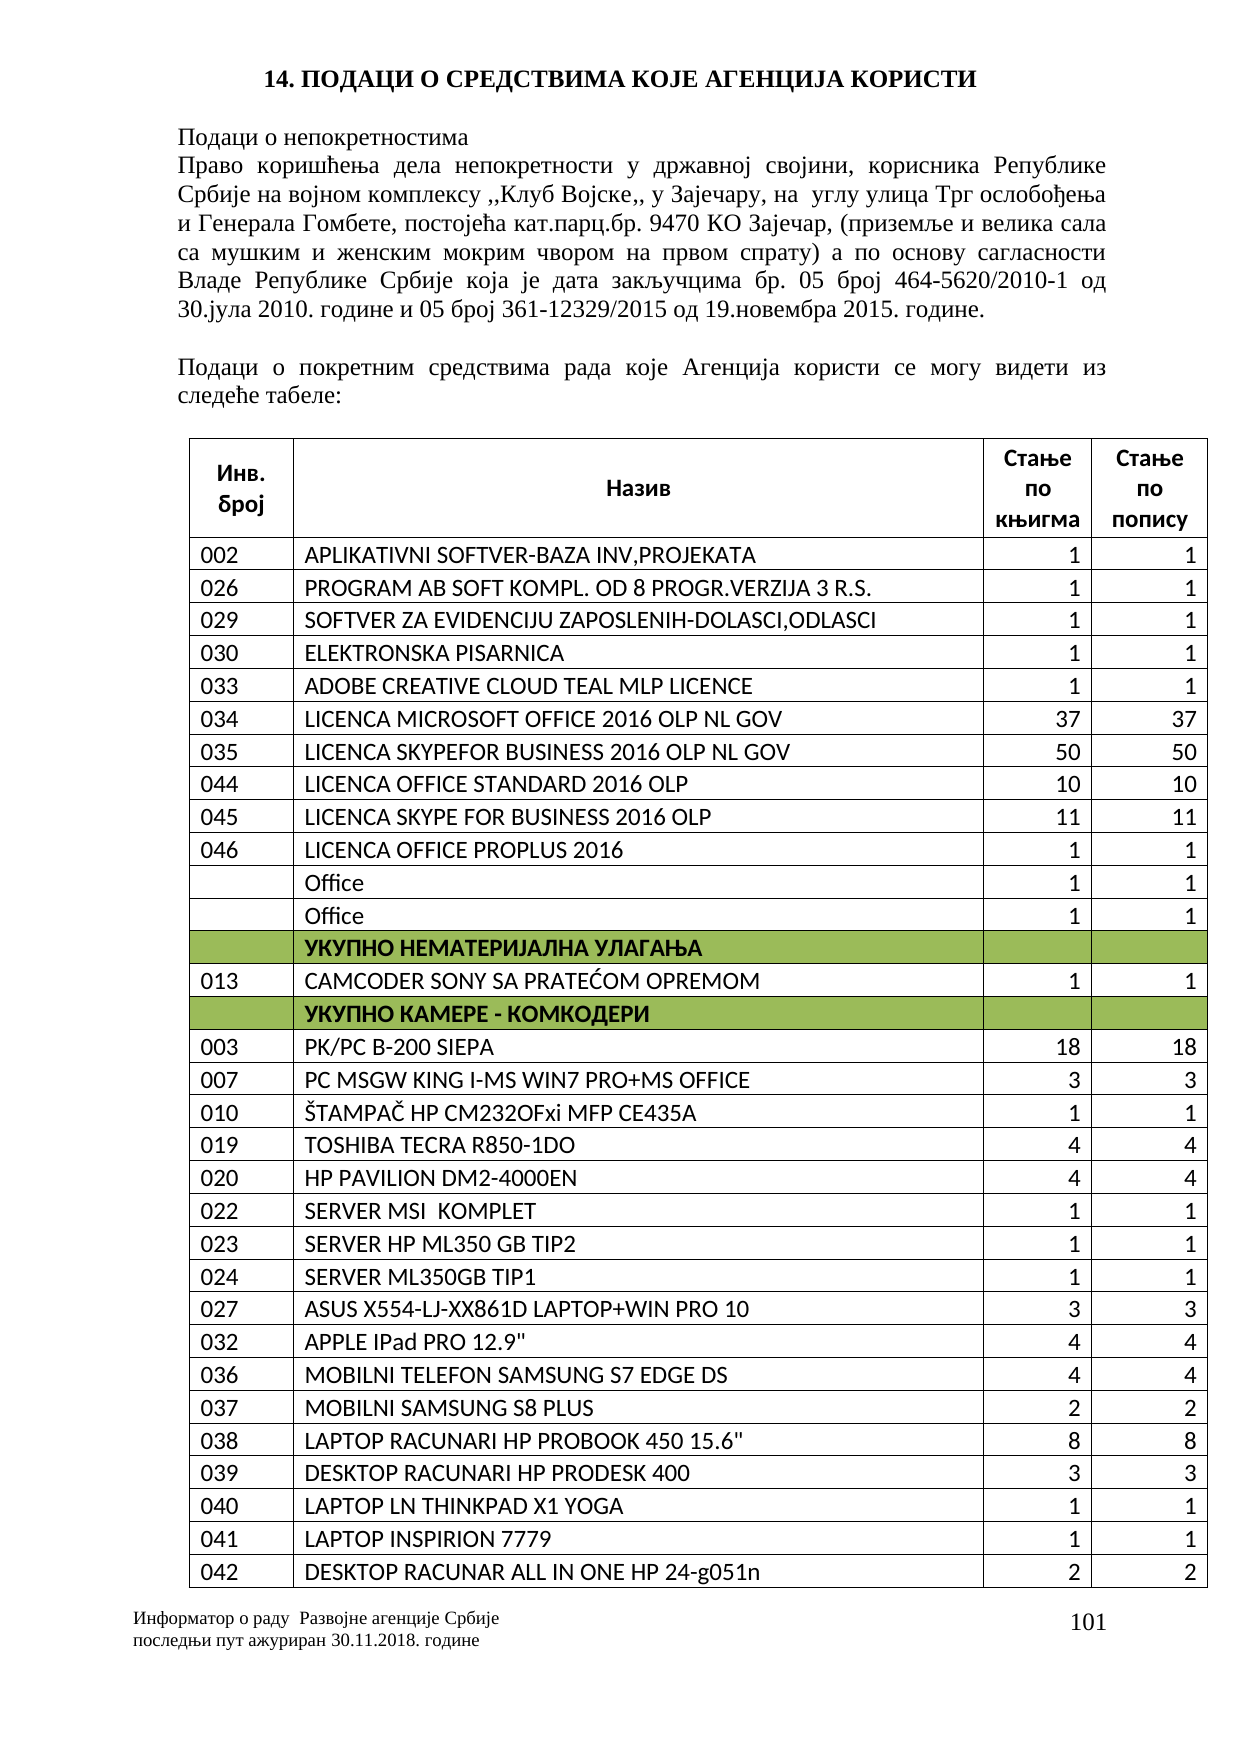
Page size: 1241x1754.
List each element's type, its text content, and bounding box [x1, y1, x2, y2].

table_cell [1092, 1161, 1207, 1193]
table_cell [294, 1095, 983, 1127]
subtitle 14. ПОДАЦИ О СРЕДСТВИМА КОЈЕ АГЕНЦИЈА КОРИСТИ [133, 64, 1107, 93]
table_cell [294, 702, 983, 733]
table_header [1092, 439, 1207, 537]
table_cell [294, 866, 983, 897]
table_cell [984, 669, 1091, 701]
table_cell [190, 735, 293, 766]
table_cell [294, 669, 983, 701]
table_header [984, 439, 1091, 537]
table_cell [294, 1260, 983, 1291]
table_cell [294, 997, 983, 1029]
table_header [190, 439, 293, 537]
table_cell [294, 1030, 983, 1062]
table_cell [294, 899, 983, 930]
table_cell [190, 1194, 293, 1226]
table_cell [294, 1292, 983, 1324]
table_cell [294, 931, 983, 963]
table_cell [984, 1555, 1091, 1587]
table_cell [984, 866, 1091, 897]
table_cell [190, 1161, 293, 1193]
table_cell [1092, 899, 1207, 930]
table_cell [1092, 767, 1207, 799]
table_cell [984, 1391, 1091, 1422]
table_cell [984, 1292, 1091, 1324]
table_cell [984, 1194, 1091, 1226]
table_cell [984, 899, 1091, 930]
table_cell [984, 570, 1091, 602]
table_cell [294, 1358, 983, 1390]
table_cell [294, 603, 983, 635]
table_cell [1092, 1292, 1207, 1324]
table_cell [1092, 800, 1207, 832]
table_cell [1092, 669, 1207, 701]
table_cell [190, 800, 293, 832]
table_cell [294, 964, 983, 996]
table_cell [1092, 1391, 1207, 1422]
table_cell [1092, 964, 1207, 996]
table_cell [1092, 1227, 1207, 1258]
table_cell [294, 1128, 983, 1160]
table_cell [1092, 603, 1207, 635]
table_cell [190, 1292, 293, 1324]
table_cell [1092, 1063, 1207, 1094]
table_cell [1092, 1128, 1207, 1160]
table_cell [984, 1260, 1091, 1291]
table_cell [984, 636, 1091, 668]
text Подаци о покретним средствима рада које Агенција користи се могу видети из следеће табеле: [177, 352, 1107, 409]
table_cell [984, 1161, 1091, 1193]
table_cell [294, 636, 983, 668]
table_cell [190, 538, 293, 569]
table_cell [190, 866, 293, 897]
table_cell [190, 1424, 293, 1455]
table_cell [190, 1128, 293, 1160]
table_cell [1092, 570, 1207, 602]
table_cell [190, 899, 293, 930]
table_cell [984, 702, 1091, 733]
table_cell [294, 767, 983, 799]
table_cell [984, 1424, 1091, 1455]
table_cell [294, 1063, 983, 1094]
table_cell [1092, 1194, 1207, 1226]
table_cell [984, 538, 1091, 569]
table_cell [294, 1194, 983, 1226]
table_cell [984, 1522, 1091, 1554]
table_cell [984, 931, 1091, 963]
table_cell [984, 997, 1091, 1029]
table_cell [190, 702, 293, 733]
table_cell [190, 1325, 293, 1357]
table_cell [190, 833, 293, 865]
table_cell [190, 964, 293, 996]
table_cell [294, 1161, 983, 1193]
text Подаци о непокретностима [177, 122, 1107, 151]
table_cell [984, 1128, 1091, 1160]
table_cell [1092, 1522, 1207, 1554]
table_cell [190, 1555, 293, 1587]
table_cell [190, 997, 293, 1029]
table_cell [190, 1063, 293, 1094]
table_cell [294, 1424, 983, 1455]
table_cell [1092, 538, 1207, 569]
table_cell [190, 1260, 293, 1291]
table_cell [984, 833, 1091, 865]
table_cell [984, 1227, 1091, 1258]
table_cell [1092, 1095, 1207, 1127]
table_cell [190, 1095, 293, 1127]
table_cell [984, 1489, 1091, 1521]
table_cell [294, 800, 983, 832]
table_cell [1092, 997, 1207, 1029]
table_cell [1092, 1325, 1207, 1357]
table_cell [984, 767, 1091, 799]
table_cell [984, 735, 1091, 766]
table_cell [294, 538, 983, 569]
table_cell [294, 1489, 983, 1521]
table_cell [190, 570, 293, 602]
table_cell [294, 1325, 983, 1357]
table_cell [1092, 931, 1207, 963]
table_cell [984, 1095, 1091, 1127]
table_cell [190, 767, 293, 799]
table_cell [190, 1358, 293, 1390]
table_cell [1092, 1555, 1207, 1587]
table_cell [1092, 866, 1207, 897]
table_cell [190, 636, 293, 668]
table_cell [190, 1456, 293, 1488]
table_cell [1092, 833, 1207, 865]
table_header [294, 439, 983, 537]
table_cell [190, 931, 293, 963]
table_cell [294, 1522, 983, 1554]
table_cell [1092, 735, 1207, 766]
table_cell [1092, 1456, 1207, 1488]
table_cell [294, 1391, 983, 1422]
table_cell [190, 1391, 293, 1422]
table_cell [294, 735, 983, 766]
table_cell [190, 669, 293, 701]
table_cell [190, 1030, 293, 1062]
text Право коришћења дела непокретности у државној својини, корисника Републике Србије на војном комплексу ,,Клуб Војске,, у Зајечару, на углу улица Трг ослобођења и Генерала Гомбете, постојећа кат.парц.бр. 9470 КО Зајечар, (приземље и велика сала са мушким и женским мокрим чвором на првом спрату) а по основу сагласности Владе Републике Србије која је дата закључцима бр. 05 број 464-5620/2010-1 од 30.јула 2010. године и 05 број 361-12329/2015 од 19.новембра 2015. године. [177, 151, 1107, 323]
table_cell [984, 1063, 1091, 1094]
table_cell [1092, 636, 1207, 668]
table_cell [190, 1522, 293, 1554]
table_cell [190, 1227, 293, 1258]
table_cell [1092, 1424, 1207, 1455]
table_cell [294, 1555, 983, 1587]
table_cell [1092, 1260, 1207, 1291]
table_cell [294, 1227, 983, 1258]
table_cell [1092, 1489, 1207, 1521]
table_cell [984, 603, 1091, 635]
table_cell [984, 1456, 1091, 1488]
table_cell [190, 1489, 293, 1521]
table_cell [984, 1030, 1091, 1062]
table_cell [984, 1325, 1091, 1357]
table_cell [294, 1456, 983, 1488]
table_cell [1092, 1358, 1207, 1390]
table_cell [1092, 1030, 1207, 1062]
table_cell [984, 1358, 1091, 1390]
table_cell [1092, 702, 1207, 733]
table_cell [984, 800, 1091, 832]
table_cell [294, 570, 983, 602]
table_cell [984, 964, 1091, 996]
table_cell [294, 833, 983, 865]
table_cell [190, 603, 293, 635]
